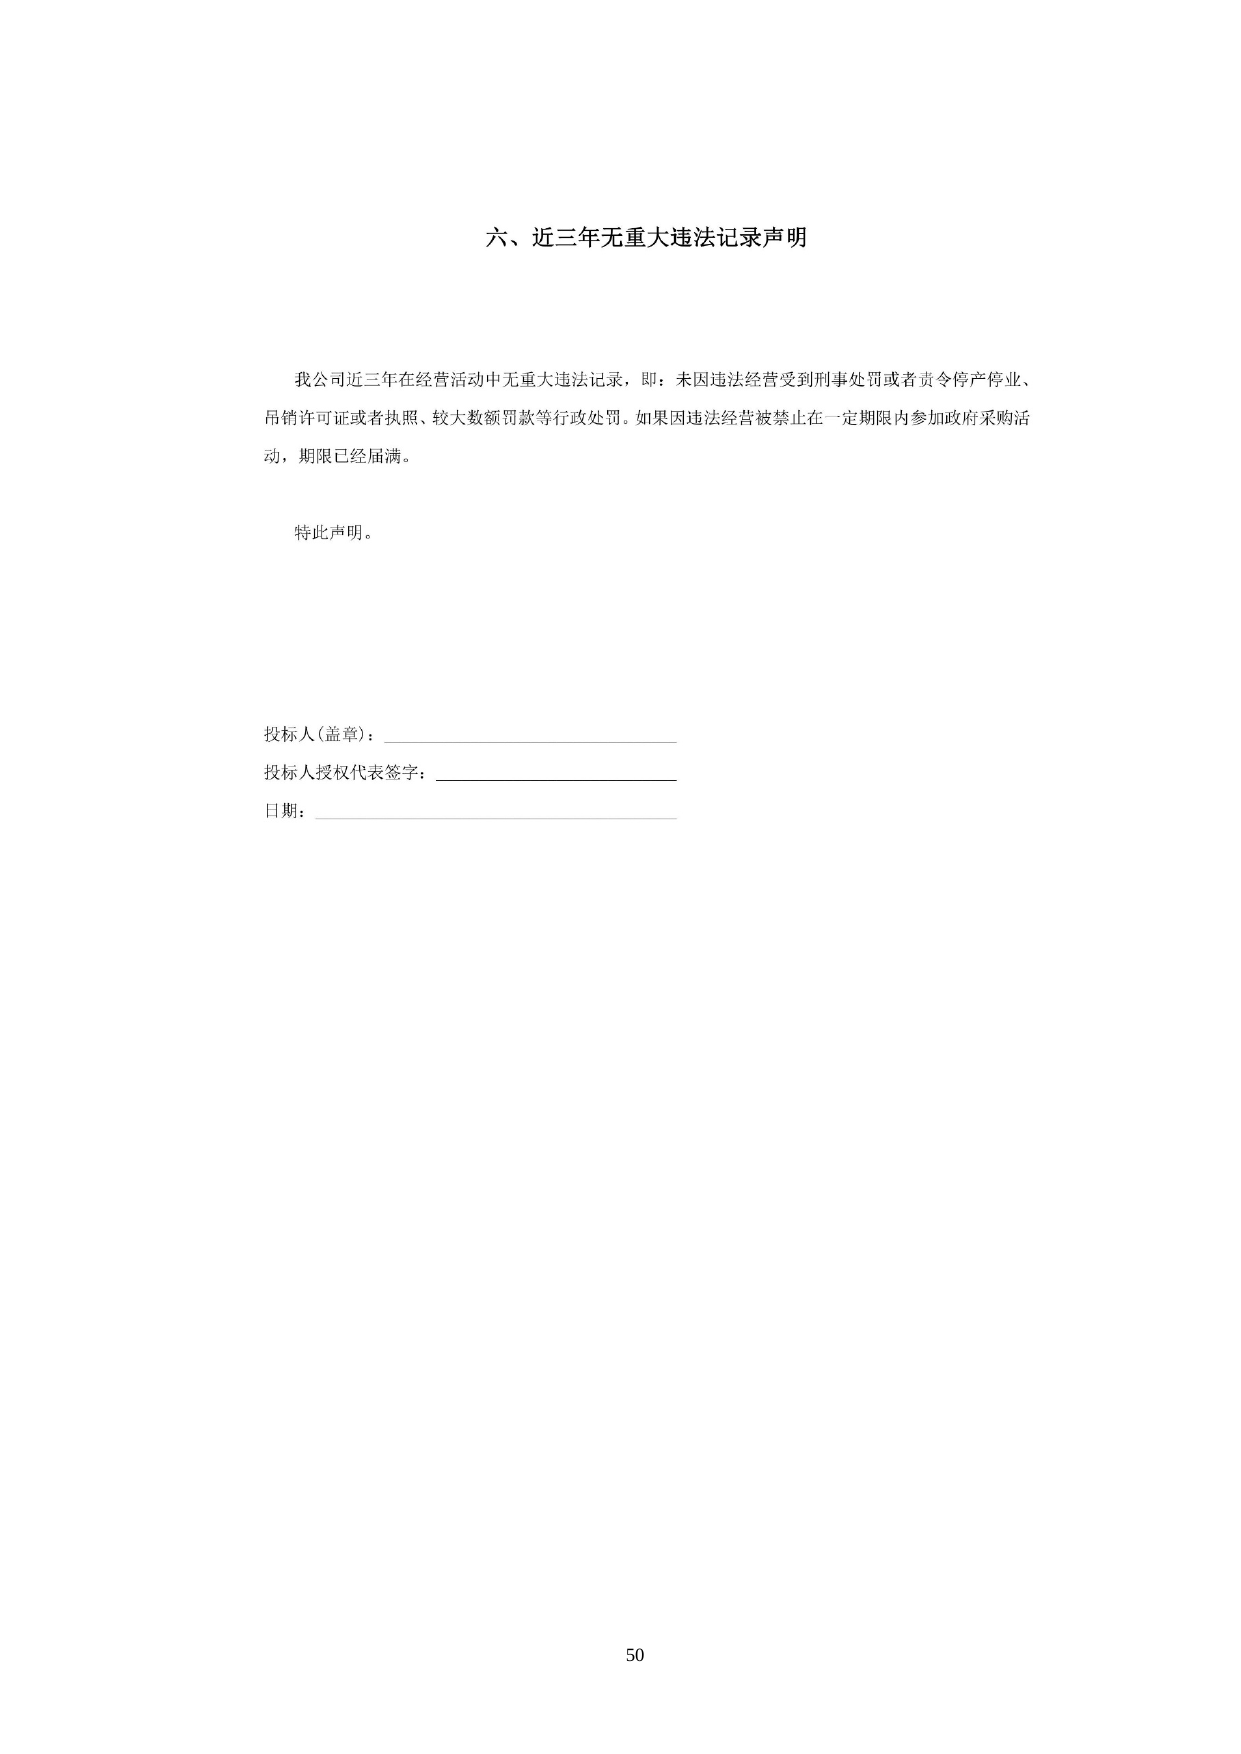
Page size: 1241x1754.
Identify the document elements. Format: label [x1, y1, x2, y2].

picture [147, 118, 1123, 1496]
